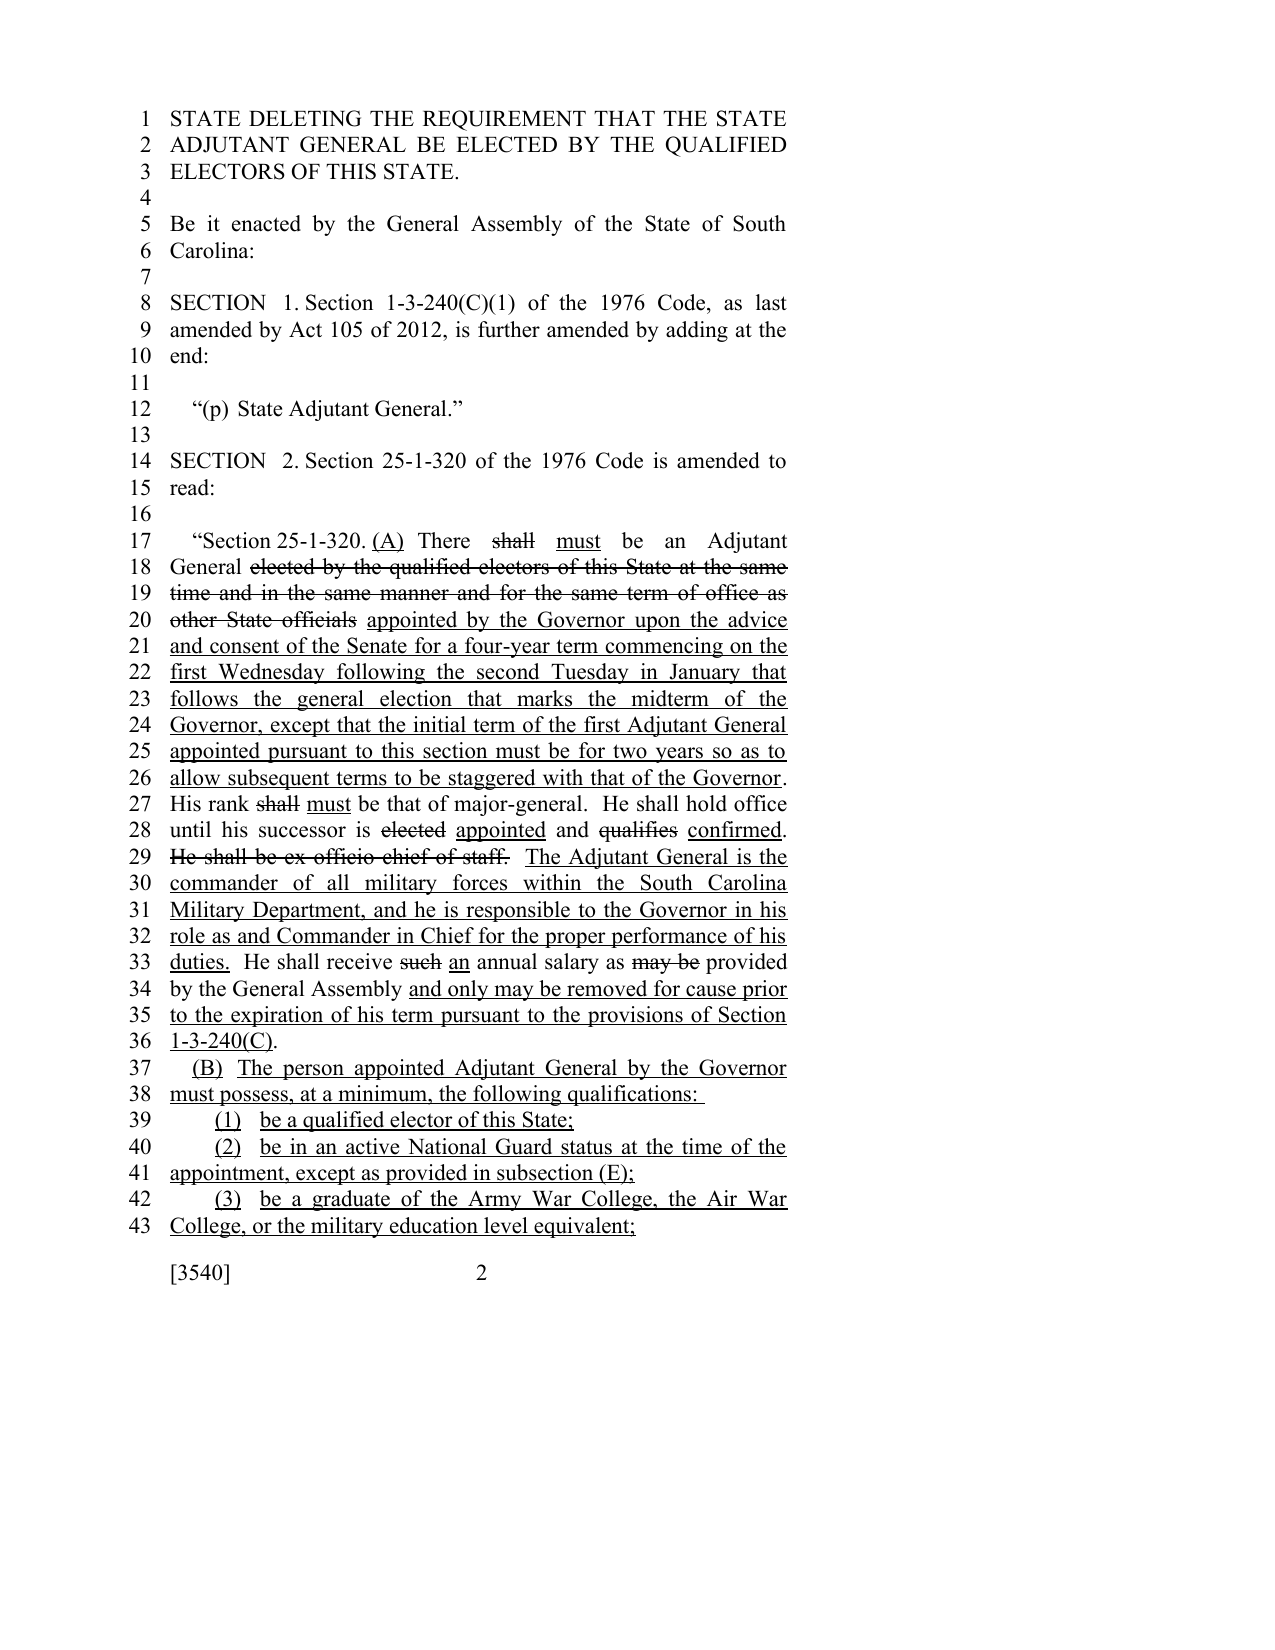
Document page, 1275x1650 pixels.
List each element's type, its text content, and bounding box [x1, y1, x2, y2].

text “Section 25-1-320. (A) There shall must be an Adjutant General elected by the qualified electors of this State at the same time and in the same manner and for the same term of office as other State officials appointed by the Governor upon the advice and consent of the Senate for a four-year term commencing on the first Wednesday following the second Tuesday in January that follows the general election that marks the midterm of the Governor, except that the initial term of the first Adjutant General appointed pursuant to this section must be for two years so as to allow subsequent terms to be staggered with that of the Governor. His rank shall must be that of major-general. He shall hold office until his successor is elected appointed and qualifies confirmed. He shall be ex officio chief of staff. The Adjutant General is the commander of all military forces within the South Carolina Military Department, and he is responsible to the Governor in his role as and Commander in Chief for the proper performance of his duties. He shall receive such an annual salary as may be provided by the General Assembly and only may be removed for cause prior to the expiration of his term pursuant to the provisions of Section 1-3-240(C). [169, 761, 787, 892]
text (1) be a qualified elector of this State; [169, 1106, 787, 1133]
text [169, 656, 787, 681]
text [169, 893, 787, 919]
text Be it enacted by the General Assembly of the State of South Carolina: [169, 210, 787, 263]
text (2) be in an active National Guard status at the time of the appointment, except as provided in subsection (E); [169, 1133, 787, 1186]
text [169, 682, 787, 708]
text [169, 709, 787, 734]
text SECTION 1. Section 1-3-240(C)(1) of the 1976 Code, as last amended by Act 105 of 2012, is further amended by adding at the end: [169, 289, 787, 368]
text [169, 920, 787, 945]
text SECTION 2. Section 25-1-320 of the 1976 Code is amended to read: [169, 448, 787, 500]
text “(p) State Adjutant General.” [169, 395, 787, 421]
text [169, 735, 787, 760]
text (B) The person appointed Adjutant General by the Governor must possess, at a minimum, the following qualifications: [169, 1054, 787, 1106]
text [169, 105, 787, 184]
text (3) be a graduate of the Army War College, the Air War College, or the military education level equivalent; [169, 1186, 787, 1238]
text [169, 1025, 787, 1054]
